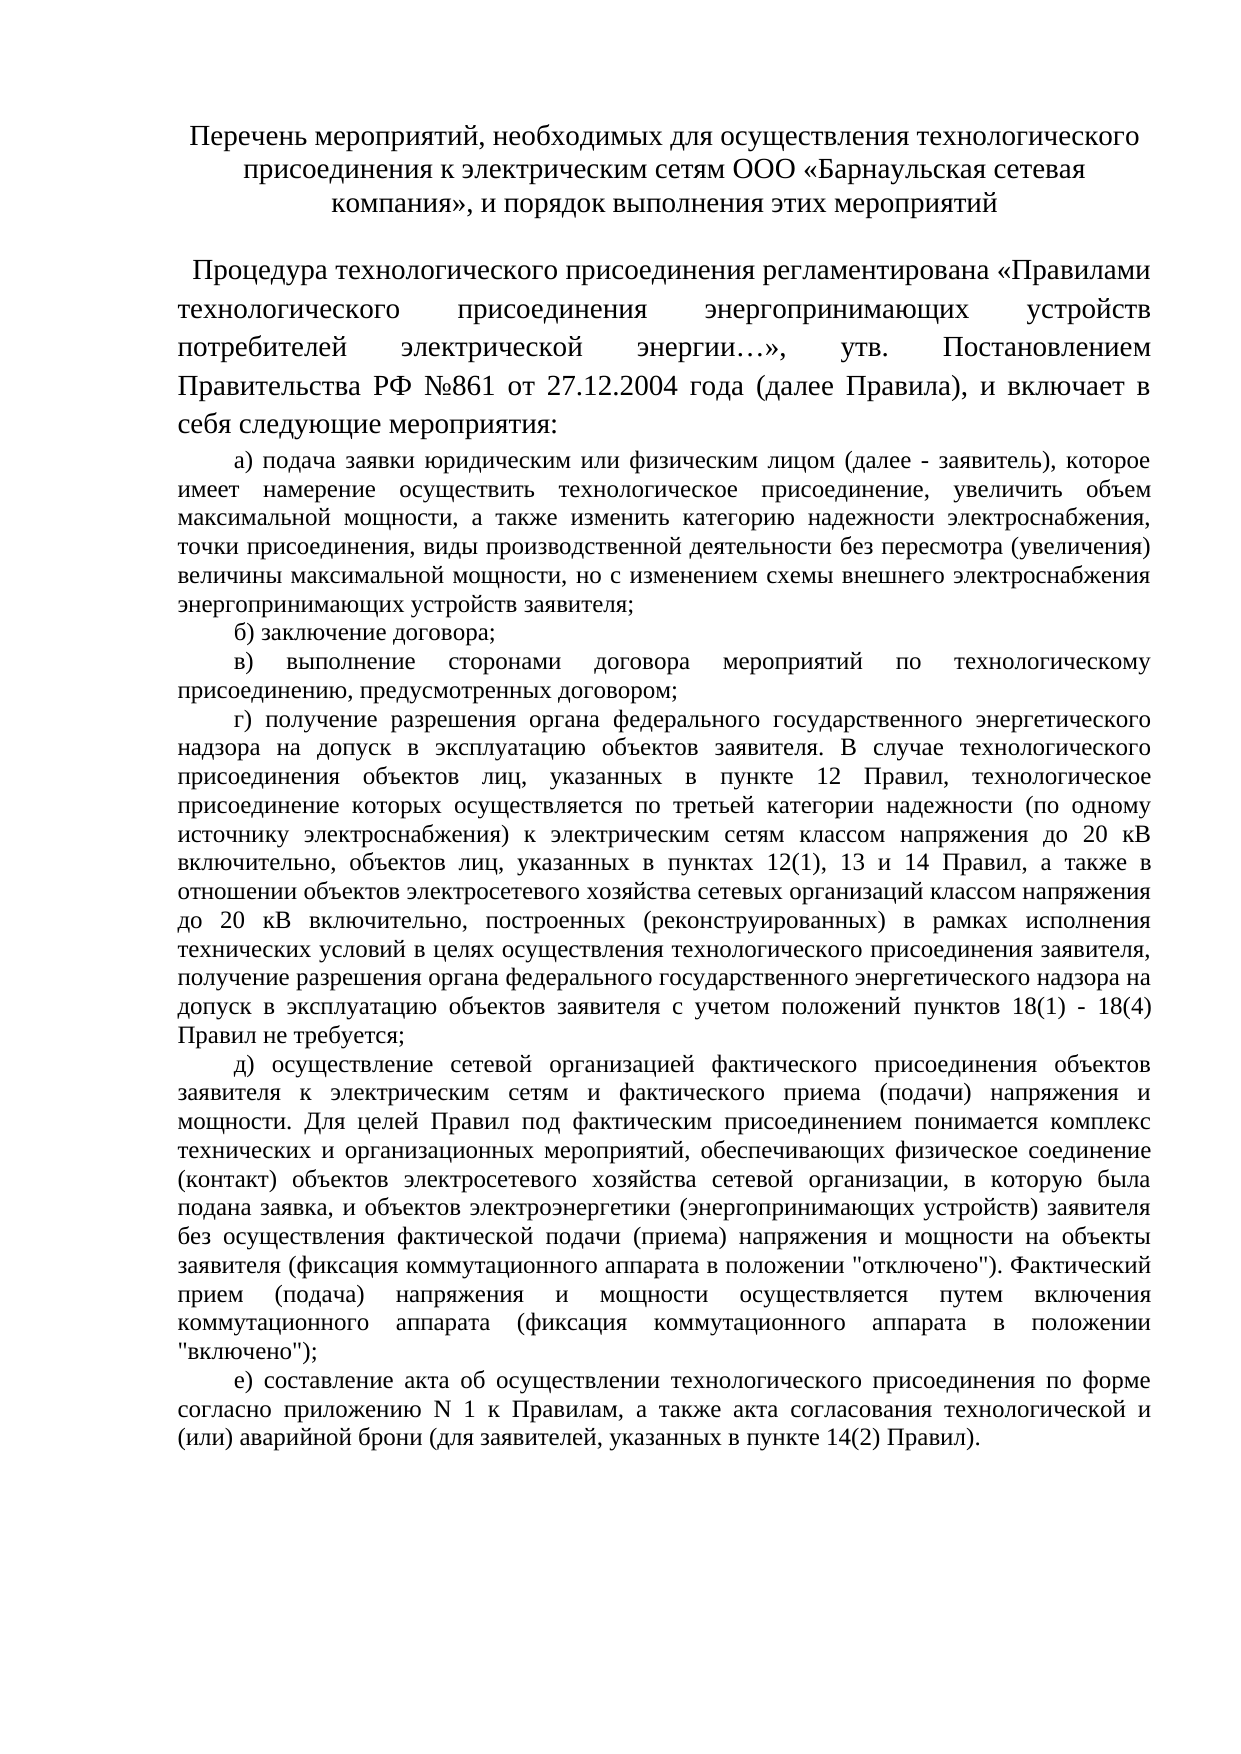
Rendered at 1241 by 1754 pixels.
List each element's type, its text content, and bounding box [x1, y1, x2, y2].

text а) подача заявки юридическим или физическим лицом (далее - заявитель), которое имеет намерение осуществить технологическое присоединение, увеличить объем максимальной мощности, а также изменить категорию надежности электроснабжения, точки присоединения, виды производственной деятельности без пересмотра (увеличения) величины максимальной мощности, но с изменением схемы внешнего электроснабжения энергопринимающих устройств заявителя; [177, 445, 1152, 617]
text Процедура технологического присоединения регламентирована «Правилами технологического присоединения энергопринимающих устройств потребителей электрической энергии…», утв. Постановлением Правительства РФ №861 от 27.12.2004 года (далее Правила), и включает в себя следующие мероприятия: [177, 252, 1152, 440]
text б) заключение договора; [177, 617, 1152, 646]
text в) выполнение сторонами договора мероприятий по технологическому присоединению, предусмотренных договором; [177, 646, 1152, 704]
text е) составление акта об осуществлении технологического присоединения по форме согласно приложению N 1 к Правилам, а также акта согласования технологической и (или) аварийной брони (для заявителей, указанных в пункте 14(2) Правил). [177, 1365, 1152, 1451]
text г) получение разрешения органа федерального государственного энергетического надзора на допуск в эксплуатацию объектов заявителя. В случае технологического присоединения объектов лиц, указанных в пункте 12 Правил, технологическое присоединение которых осуществляется по третьей категории надежности (по одному источнику электроснабжения) к электрическим сетям классом напряжения до 20 кВ включительно, объектов лиц, указанных в пунктах 12(1), 13 и 14 Правил, а также в отношении объектов электросетевого хозяйства сетевых организаций классом напряжения до 20 кВ включительно, построенных (реконструированных) в рамках исполнения технических условий в целях осуществления технологического присоединения заявителя, получение разрешения органа федерального государственного энергетического надзора на допуск в эксплуатацию объектов заявителя с учетом положений пунктов 18(1) - 18(4) Правил не требуется; [177, 704, 1152, 1049]
text д) осуществление сетевой организацией фактического присоединения объектов заявителя к электрическим сетям и фактического приема (подачи) напряжения и мощности. Для целей Правил под фактическим присоединением понимается комплекс технических и организационных мероприятий, обеспечивающих физическое соединение (контакт) объектов электросетевого хозяйства сетевой организации, в которую была подана заявка, и объектов электроэнергетики (энергопринимающих устройств) заявителя без осуществления фактической подачи (приема) напряжения и мощности на объекты заявителя (фиксация коммутационного аппарата в положении "отключено"). Фактический прием (подача) напряжения и мощности осуществляется путем включения коммутационного аппарата (фиксация коммутационного аппарата в положении "включено"); [177, 1049, 1152, 1365]
text Перечень мероприятий, необходимых для осуществления технологического присоединения к электрическим сетям ООО «Барнаульская сетевая компания», и порядок выполнения этих мероприятий [177, 118, 1152, 219]
